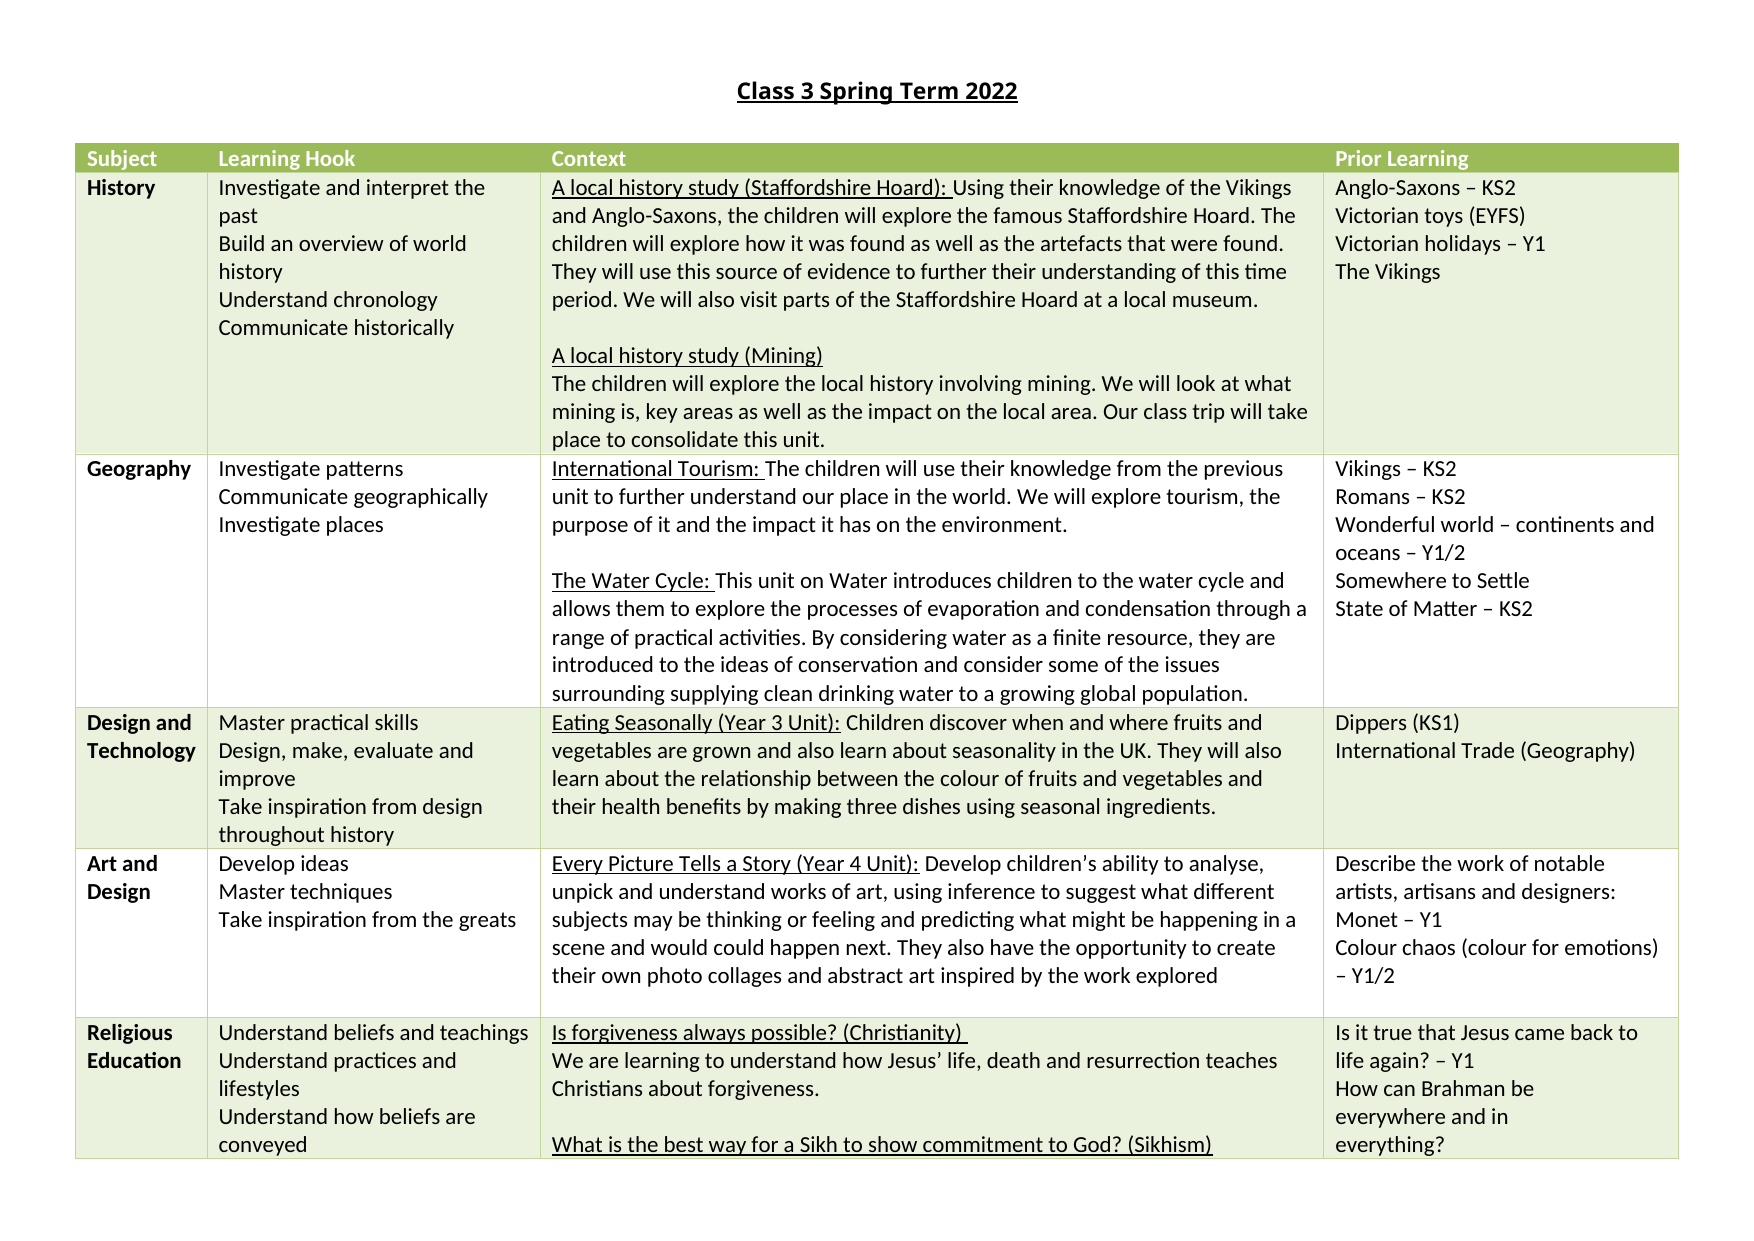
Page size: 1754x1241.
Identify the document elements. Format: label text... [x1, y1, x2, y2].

table_cell Describe the work of notable artists, artisans and designers: Monet – Y1 Colour chaos (colour for emotions) – Y1/2 [1324, 849, 1678, 1017]
table_cell Anglo-Saxons – KS2 Victorian toys (EYFS) Victorian holidays – Y1 The Vikings [1324, 173, 1678, 453]
table_cell Investigate patterns Communicate geographically Investigate places [208, 455, 540, 707]
table_cell Religious Education [76, 1018, 207, 1158]
table_cell Geography [76, 455, 207, 707]
table_cell International Tourism: The children will use their knowledge from the previous unit to further understand our place in the world. We will explore tourism, the purpose of it and the impact it has on the environment. The Water Cycle: This unit on Water introduces children to the water cycle and allows them to explore the processes of evaporation and condensation through a range of practical activities. By considering water as a finite resource, they are introduced to the ideas of conservation and consider some of the issues surrounding supplying clean drinking water to a growing global population. [541, 455, 1323, 707]
table_header Context [541, 144, 1323, 172]
table_cell Investigate and interpret the past Build an overview of world history Understand chronology Communicate historically [208, 173, 540, 453]
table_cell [208, 1018, 540, 1158]
table_cell Art and Design [76, 849, 207, 1017]
table_header Subject [76, 144, 207, 172]
table_cell Develop ideas Master techniques Take inspiration from the greats [208, 849, 540, 1017]
table_cell A local history study (Staffordshire Hoard): Using their knowledge of the Vikings and Anglo-Saxons, the children will explore the famous Staffordshire Hoard. The children will explore how it was found as well as the artefacts that were found. They will use this source of evidence to further their understanding of this time period. We will also visit parts of the Staffordshire Hoard at a local museum. A local history study (Mining) The children will explore the local history involving mining. We will look at what mining is, key areas as well as the impact on the local area. Our class trip will take place to consolidate this unit. [541, 173, 1323, 453]
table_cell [1324, 1018, 1678, 1158]
text Class 3 Spring Term 2022 [75, 75, 1679, 106]
table_cell Vikings – KS2 Romans – KS2 Wonderful world – continents and oceans – Y1/2 Somewhere to Settle State of Matter – KS2 [1324, 455, 1678, 707]
table_header Learning Hook [208, 144, 540, 172]
table_cell Every Picture Tells a Story (Year 4 Unit): Develop children’s ability to analyse, unpick and understand works of art, using inference to suggest what different subjects may be thinking or feeling and predicting what might be happening in a scene and would could happen next. They also have the opportunity to create their own photo collages and abstract art inspired by the work explored [541, 849, 1323, 1017]
table_header Prior Learning [1324, 144, 1678, 172]
table_cell Eating Seasonally (Year 3 Unit): Children discover when and where fruits and vegetables are grown and also learn about seasonality in the UK. They will also learn about the relationship between the colour of fruits and vegetables and their health benefits by making three dishes using seasonal ingredients. [541, 708, 1323, 848]
table_cell Design and Technology [76, 708, 207, 848]
table_cell History [76, 173, 207, 453]
table_cell Master practical skills Design, make, evaluate and improve Take inspiration from design throughout history [208, 708, 540, 848]
table_cell Dippers (KS1) International Trade (Geography) [1324, 708, 1678, 848]
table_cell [541, 1018, 1323, 1158]
